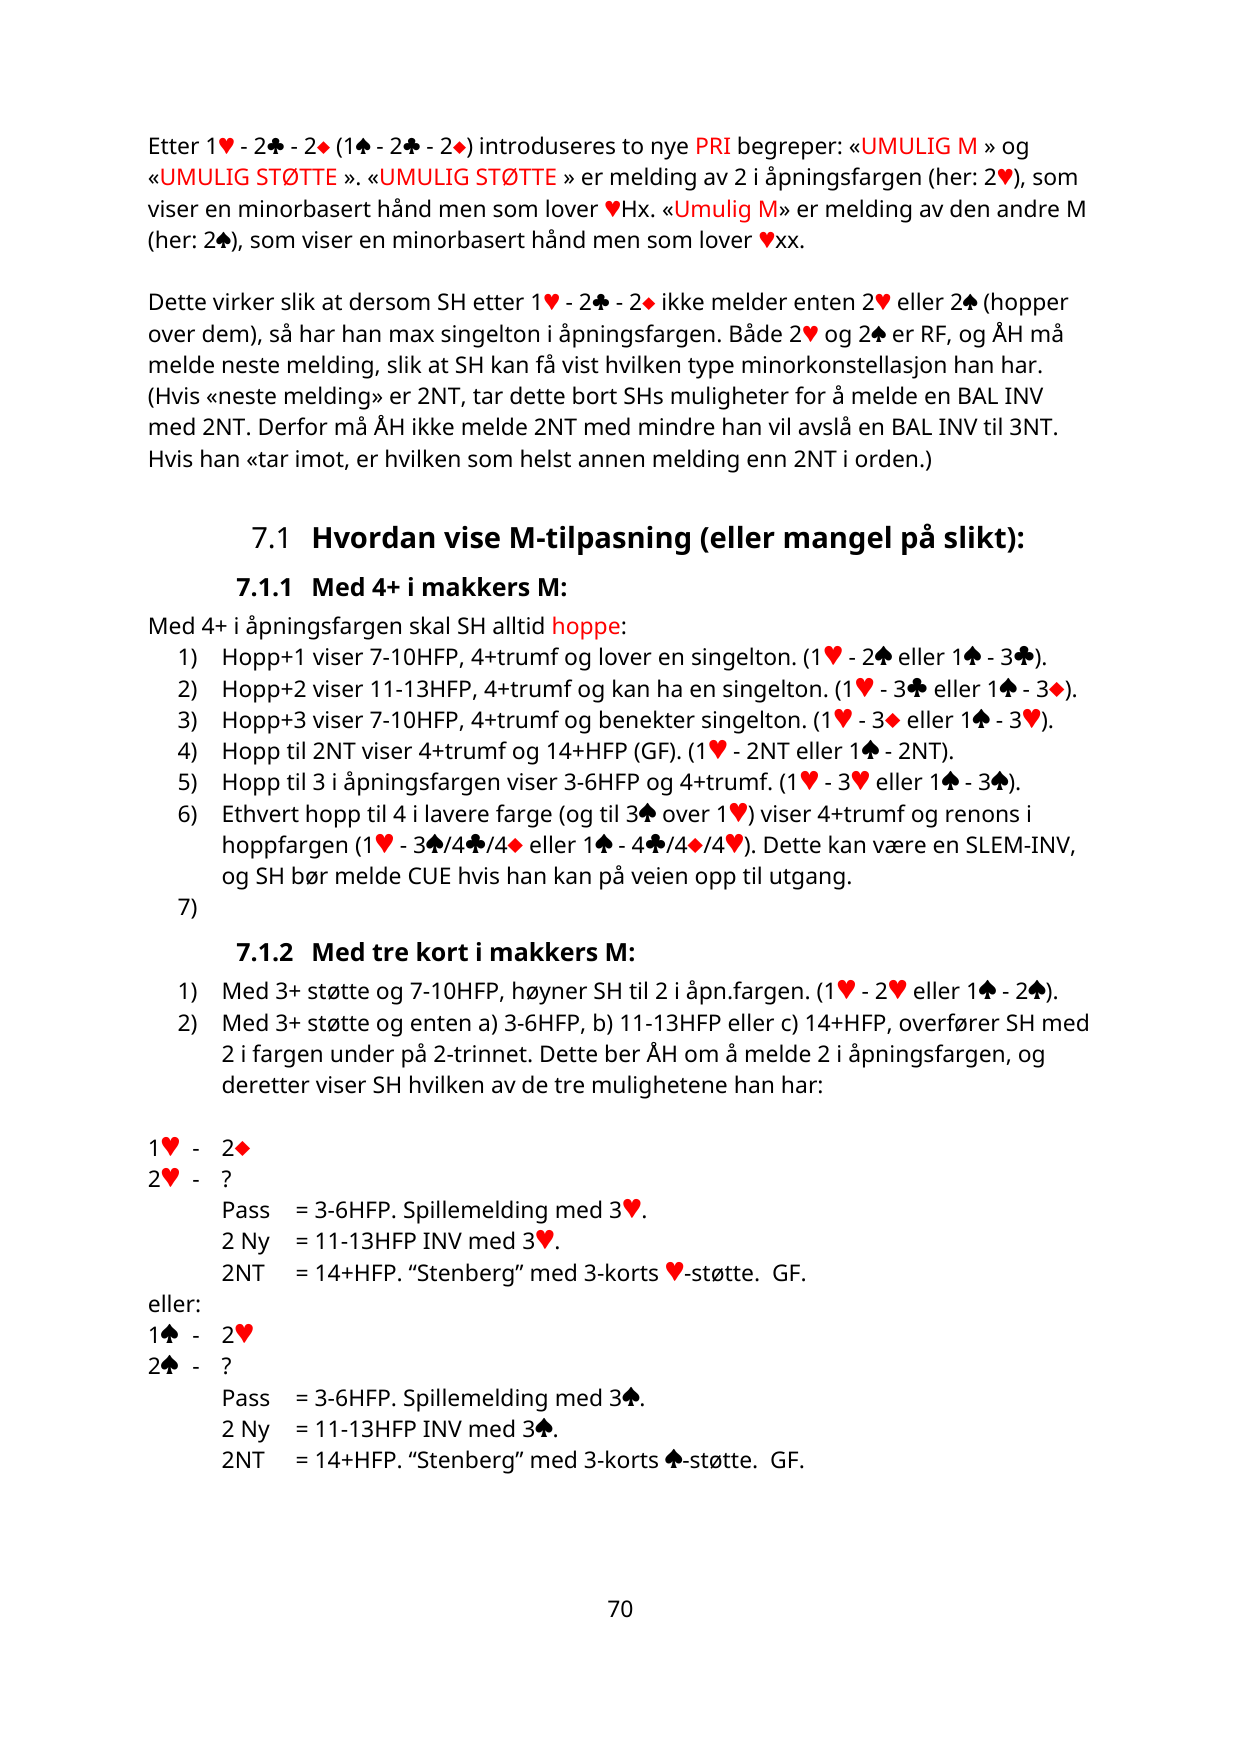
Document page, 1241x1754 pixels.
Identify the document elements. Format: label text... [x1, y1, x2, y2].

text 1 - 2 [148, 1132, 1093, 1163]
list Hopp+2 viser 11-13HFP, 4+trumf og kan ha en singelton. (1 - 3 eller 1 - 3). [177, 672, 1093, 704]
list Hopp til 2NT viser 4+trumf og 14+HFP (GF). (1 - 2NT eller 1 - 2NT). [177, 735, 1093, 766]
list Hopp+1 viser 7-10HFP, 4+trumf og lover en singelton. (1 - 2 eller 1 - 3). [177, 641, 1093, 672]
list Hopp til 3 i åpningsfargen viser 3-6HFP og 4+trumf. (1 - 3 eller 1 - 3). [177, 766, 1093, 797]
subtitle Med tre kort i makkers M: [236, 935, 1093, 969]
list Med 3+ støtte og 7-10HFP, høyner SH til 2 i åpn.fargen. (1 - 2 eller 1 - 2). [177, 975, 1093, 1007]
text eller: [148, 1288, 1093, 1319]
text 2 - ? [148, 1350, 1093, 1382]
text 1 - 2 [148, 1319, 1093, 1350]
list Med 3+ støtte og enten a) 3-6HFP, b) 11-13HFP eller c) 14+HFP, overfører SH med 2 i fargen under på 2-trinnet. Dette ber ÅH om å melde 2 i åpningsfargen, og deretter viser SH hvilken av de tre mulighetene han har: [177, 1007, 1093, 1100]
list Hopp+3 viser 7-10HFP, 4+trumf og benekter singelton. (1 - 3 eller 1 - 3). [177, 704, 1093, 735]
text Pass = 3-6HFP. Spillemelding med 3. [221, 1194, 1093, 1225]
text 2 - ? [148, 1163, 1093, 1194]
list Med 4+ i åpningsfargen skal SH alltid hoppe: [148, 610, 1093, 641]
list 2NT = 14+HFP. “Stenberg” med 3-korts -støtte. GF. [221, 1444, 1093, 1475]
list Pass = 3-6HFP. Spillemelding med 3. [221, 1382, 1093, 1413]
subtitle Hvordan vise M-tilpasning (eller mangel på slikt): [251, 517, 1093, 557]
text 2NT = 14+HFP. “Stenberg” med 3-korts -støtte. GF. [221, 1257, 1093, 1288]
text Etter 1 - 2 - 2 (1 - 2 - 2) introduseres to nye PRI begreper: «UMULIG M » og «UMULIG STØTTE ». «UMULIG STØTTE » er melding av 2 i åpningsfargen (her: 2), som viser en minorbasert hånd men som lover Hx. «Umulig M» er melding av den andre M (her: 2), som viser en minorbasert hånd men som lover xx. [148, 130, 1093, 255]
list Ethvert hopp til 4 i lavere farge (og til 3 over 1) viser 4+trumf og renons i hoppfargen (1 - 3/4/4 eller 1 - 4/4/4). Dette kan være en SLEM-INV, og SH bør melde CUE hvis han kan på veien opp til utgang. [177, 797, 1093, 891]
text Dette virker slik at dersom SH etter 1 - 2 - 2 ikke melder enten 2 eller 2 (hopper over dem), så har han max singelton i åpningsfargen. Både 2 og 2 er RF, og ÅH må melde neste melding, slik at SH kan få vist hvilken type minorkonstellasjon han har. (Hvis «neste melding» er 2NT, tar dette bort SHs muligheter for å melde en BAL INV med 2NT. Derfor må ÅH ikke melde 2NT med mindre han vil avslå en BAL INV til 3NT. Hvis han «tar imot, er hvilken som helst annen melding enn 2NT i orden.) [148, 286, 1093, 474]
list 2 Ny = 11-13HFP INV med 3. [221, 1413, 1093, 1444]
text 2 Ny = 11-13HFP INV med 3. [221, 1225, 1093, 1257]
subtitle Med 4+ i makkers M: [236, 570, 1093, 604]
